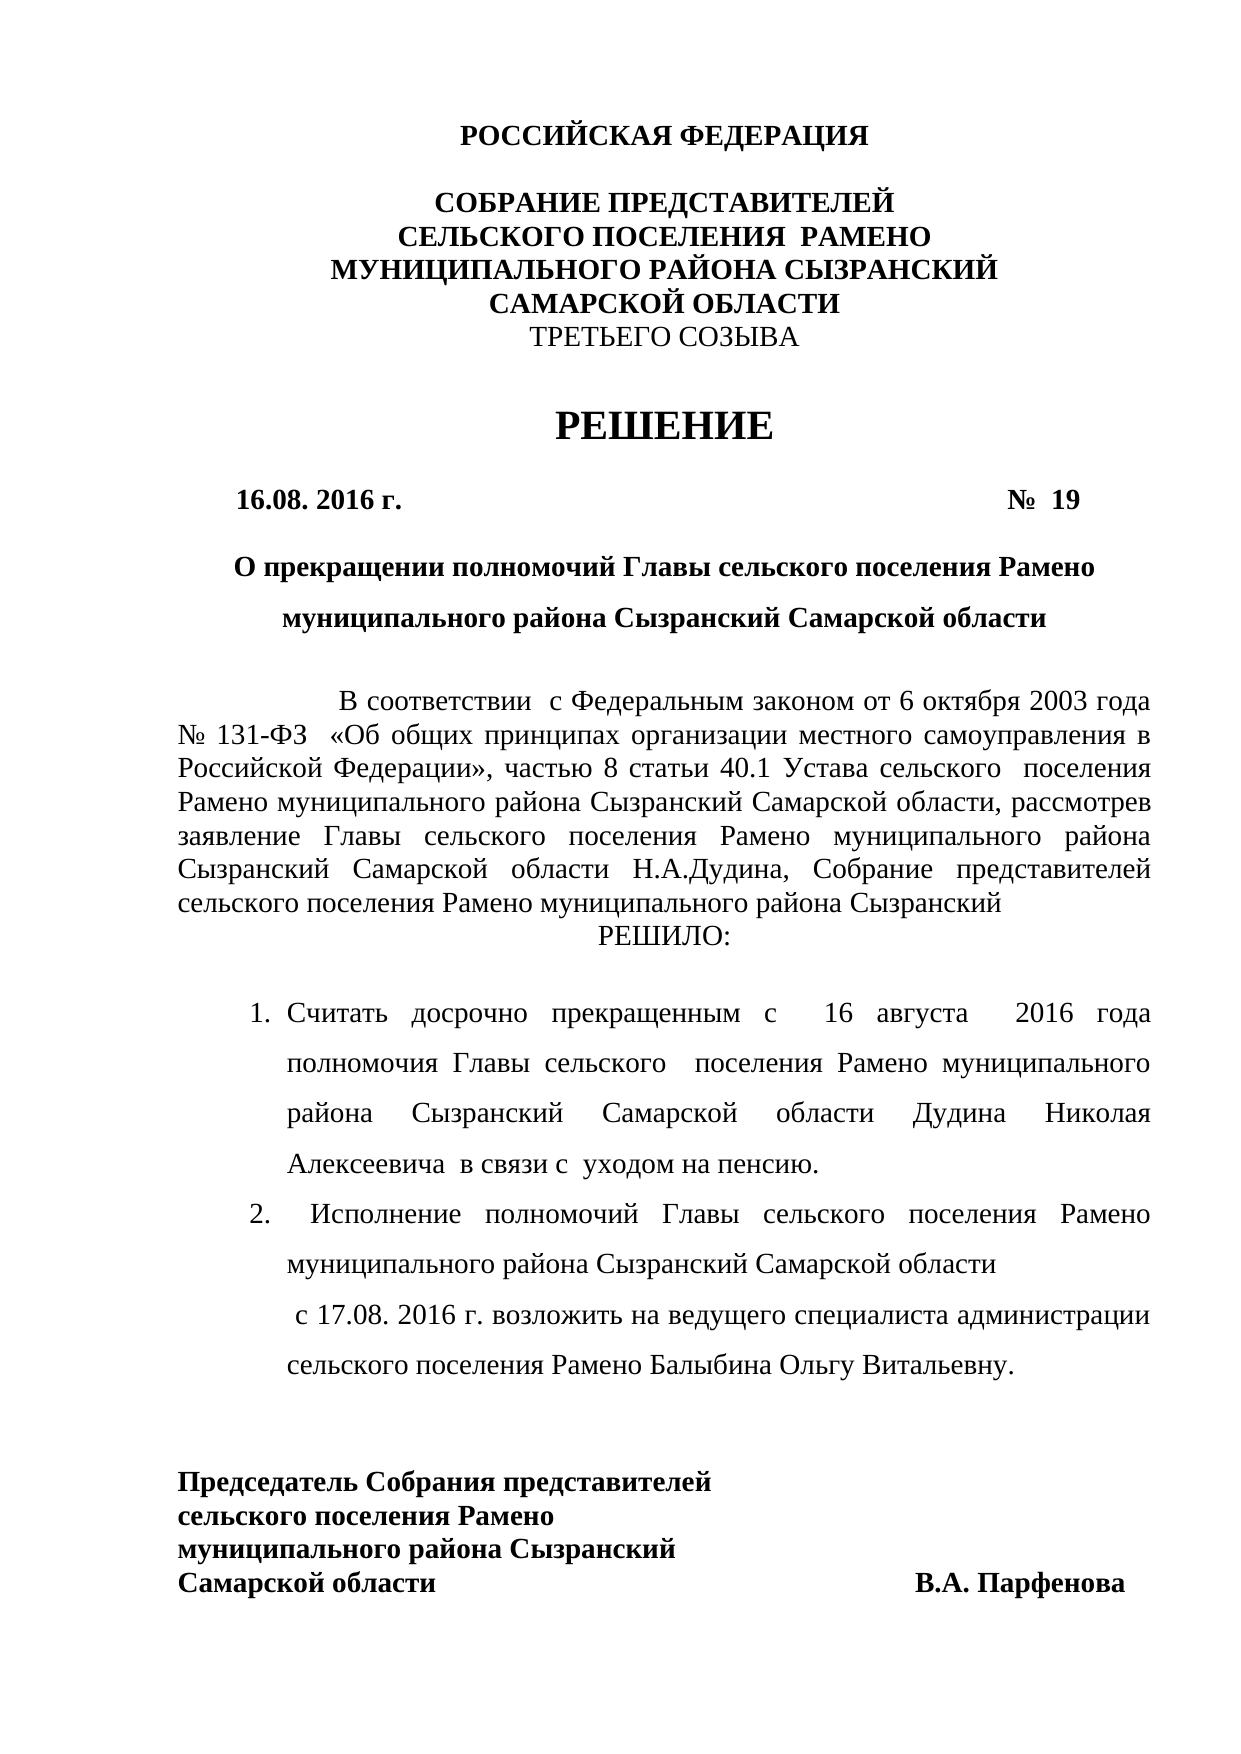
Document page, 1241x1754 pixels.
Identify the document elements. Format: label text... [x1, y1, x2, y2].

list с 17.08. 2016 г. возложить на ведущего специалиста администрации сельского поселения Рамено Балыбина Ольгу Витальевну. [287, 1297, 1152, 1381]
text РЕШЕНИЕ [177, 401, 1152, 449]
list Исполнение полномочий Главы сельского поселения Рамено муниципального района Сызранский Самарской области [249, 1196, 1152, 1280]
text Председатель Собрания представителей [177, 1464, 1152, 1498]
text РОССИЙСКАЯ ФЕДЕРАЦИЯ [177, 118, 1152, 152]
text самарской области [177, 286, 1152, 319]
text муниципального района Сызранский [177, 1532, 1152, 1565]
list Считать досрочно прекращенным с 16 августа 2016 года полномочия Главы сельского поселения Рамено муниципального района Сызранский Самарской области Дудина Николая Алексеевича в связи с уходом на пенсию. [249, 995, 1152, 1179]
text СЕЛЬСКОГО ПОСЕЛЕНИЯ РАМЕНО [177, 219, 1152, 252]
text О прекращении полномочий Главы сельского поселения Рамено муниципального района Сызранский Самарской области [177, 549, 1152, 633]
text ТРЕТЬЕГО созыва [177, 319, 1152, 353]
text сельского поселения Рамено [177, 1498, 1152, 1532]
text СОБРАНИЕ ПРЕДСТАВИТЕЛЕЙ [177, 185, 1152, 219]
text В соответствии с Федеральным законом от 6 октября 2003 года № 131-ФЗ «Об общих принципах организации местного самоуправления в Российской Федерации», частью 8 статьи 40.1 Устава сельского поселения Рамено муниципального района Сызранский Самарской области, рассмотрев заявление Главы сельского поселения Рамено муниципального района Сызранский Самарской области Н.А.Дудина, Собрание представителей сельского поселения Рамено муниципального района Сызранский [177, 683, 1152, 918]
text Самарской области В.А. Парфенова [177, 1565, 1152, 1599]
text муниципального района сызранский [177, 252, 1152, 286]
text РЕШИЛО: [177, 918, 1152, 952]
text 16.08. 2016 г. № 19 [177, 482, 1152, 516]
